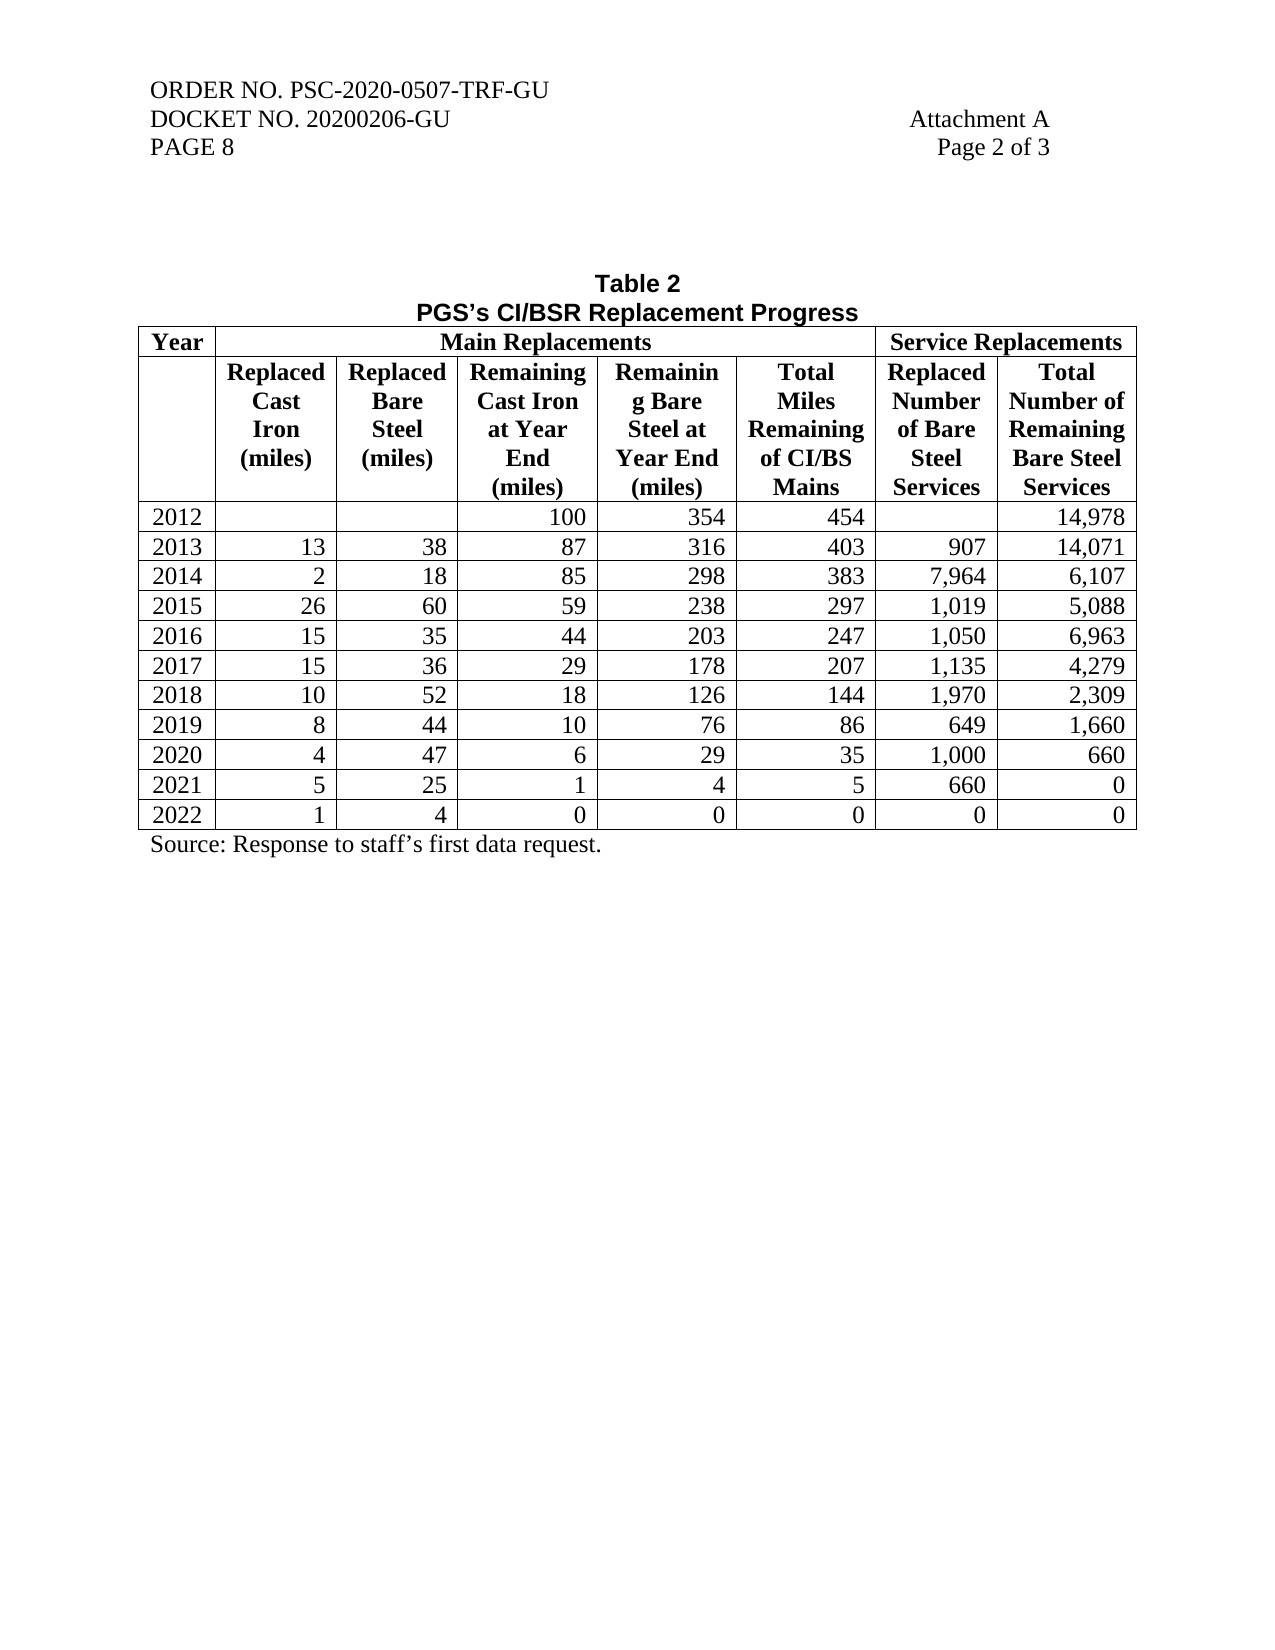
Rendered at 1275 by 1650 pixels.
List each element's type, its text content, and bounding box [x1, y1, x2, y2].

table_cell 8 [216, 710, 336, 739]
table_cell 2021 [139, 770, 215, 799]
table_cell 6,107 [998, 561, 1136, 590]
table_cell 0 [998, 770, 1136, 799]
table_cell 100 [458, 502, 597, 531]
table_cell 18 [337, 561, 457, 590]
table_cell Remaining Bare Steel at Year End (miles) [598, 357, 736, 501]
table_cell 4 [598, 770, 736, 799]
table_cell Replaced Cast Iron (miles) [216, 357, 336, 501]
table_cell 0 [598, 800, 736, 828]
table_cell 403 [737, 532, 875, 560]
table_cell 1,000 [876, 740, 997, 769]
table_cell 2018 [139, 681, 215, 709]
table_cell 203 [598, 621, 736, 650]
table_cell 5 [216, 770, 336, 799]
table_cell 2012 [139, 502, 215, 531]
table_cell 10 [216, 681, 336, 709]
table_cell [337, 502, 457, 531]
table_cell 144 [737, 681, 875, 709]
table_cell 87 [458, 532, 597, 560]
table_cell 15 [216, 621, 336, 650]
table_cell 35 [737, 740, 875, 769]
table_cell 354 [598, 502, 736, 531]
table_cell 85 [458, 561, 597, 590]
table_cell Total Miles Remaining of CI/BS Mains [737, 357, 875, 501]
table_cell 52 [337, 681, 457, 709]
table_cell 13 [216, 532, 336, 560]
table_cell 0 [737, 800, 875, 828]
table_cell 60 [337, 591, 457, 620]
table_cell 2015 [139, 591, 215, 620]
table_cell 1,050 [876, 621, 997, 650]
table_cell 25 [337, 770, 457, 799]
table_cell 1,660 [998, 710, 1136, 739]
table_cell 5 [737, 770, 875, 799]
table_cell 14,978 [998, 502, 1136, 531]
table_cell 29 [598, 740, 736, 769]
table_cell 26 [216, 591, 336, 620]
table_cell 2014 [139, 561, 215, 590]
table_cell 660 [876, 770, 997, 799]
table_header Year [139, 327, 215, 356]
table_cell 2,309 [998, 681, 1136, 709]
table_cell 4 [337, 800, 457, 828]
table_cell 0 [876, 800, 997, 828]
table_cell 38 [337, 532, 457, 560]
table_cell 2022 [139, 800, 215, 828]
table_cell 86 [737, 710, 875, 739]
table_cell [139, 357, 215, 501]
table_cell 76 [598, 710, 736, 739]
table_cell 10 [458, 710, 597, 739]
table_cell 298 [598, 561, 736, 590]
table_cell 0 [458, 800, 597, 828]
table_cell 1,019 [876, 591, 997, 620]
table_cell 454 [737, 502, 875, 531]
table_cell [876, 502, 997, 531]
table_cell 4 [216, 740, 336, 769]
table_cell 15 [216, 651, 336, 679]
table_cell 247 [737, 621, 875, 650]
table_cell 4,279 [998, 651, 1136, 679]
table_cell 1 [458, 770, 597, 799]
table_cell 1,135 [876, 651, 997, 679]
table_cell 660 [998, 740, 1136, 769]
table_cell 207 [737, 651, 875, 679]
table_cell 2020 [139, 740, 215, 769]
table_header Service Replacements [876, 327, 1136, 356]
table_cell 2019 [139, 710, 215, 739]
table_cell 7,964 [876, 561, 997, 590]
table_cell 14,071 [998, 532, 1136, 560]
table_cell 29 [458, 651, 597, 679]
text PGS’s CI/BSR Replacement Progress [150, 297, 1125, 326]
table_cell 5,088 [998, 591, 1136, 620]
text Source: Response to staff’s first data request. [150, 830, 1125, 858]
table_cell 1,970 [876, 681, 997, 709]
text Table 2 [150, 269, 1125, 297]
table_header Main Replacements [216, 327, 875, 356]
table_cell 59 [458, 591, 597, 620]
table_cell 1 [216, 800, 336, 828]
table_cell 2017 [139, 651, 215, 679]
table_cell 47 [337, 740, 457, 769]
table_cell 44 [458, 621, 597, 650]
table_cell 35 [337, 621, 457, 650]
table_cell 6,963 [998, 621, 1136, 650]
table_cell 649 [876, 710, 997, 739]
table_cell 2016 [139, 621, 215, 650]
table_cell 6 [458, 740, 597, 769]
table_cell 238 [598, 591, 736, 620]
table_cell 2013 [139, 532, 215, 560]
table_cell 36 [337, 651, 457, 679]
table_cell 2 [216, 561, 336, 590]
table_cell 383 [737, 561, 875, 590]
table_cell Replaced Bare Steel (miles) [337, 357, 457, 501]
table_cell [216, 502, 336, 531]
table_cell Remaining Cast Iron at Year End (miles) [458, 357, 597, 501]
table_cell 316 [598, 532, 736, 560]
table_cell 18 [458, 681, 597, 709]
table_cell Replaced Number of Bare Steel Services [876, 357, 997, 501]
table_cell 178 [598, 651, 736, 679]
table_cell 907 [876, 532, 997, 560]
table_cell 297 [737, 591, 875, 620]
table_cell Total Number of Remaining Bare Steel Services [998, 357, 1136, 501]
table_cell 126 [598, 681, 736, 709]
table_cell 0 [998, 800, 1136, 828]
table_cell 44 [337, 710, 457, 739]
